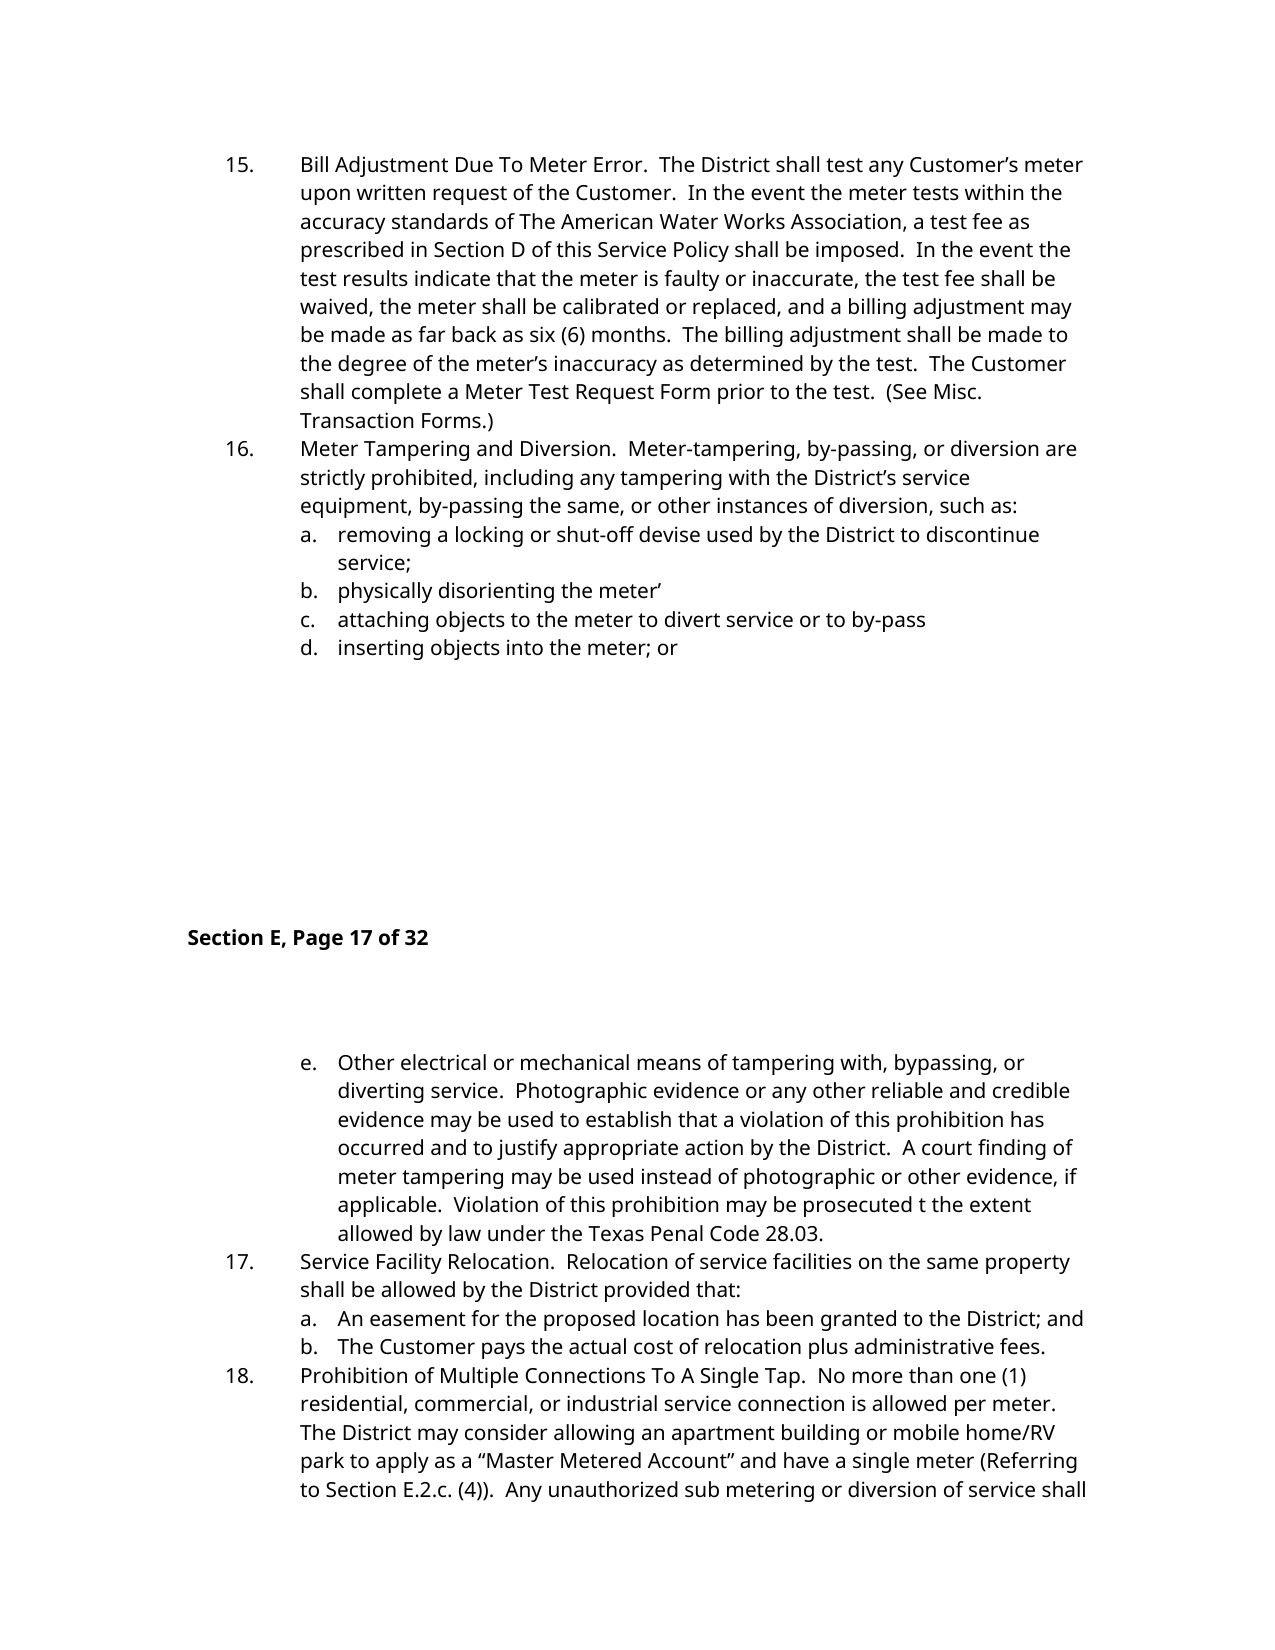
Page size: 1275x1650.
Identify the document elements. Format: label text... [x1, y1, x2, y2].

list Service Facility Relocation. Relocation of service facilities on the same property shall be allowed by the District provided that: [225, 1247, 1087, 1304]
list The Customer pays the actual cost of relocation plus administrative fees. [300, 1332, 1087, 1361]
list physically disorienting the meter’ [300, 577, 1087, 605]
list inserting objects into the meter; or [300, 633, 1087, 662]
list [225, 1361, 1087, 1503]
list attaching objects to the meter to divert service or to by-pass [300, 605, 1087, 633]
list An easement for the proposed location has been granted to the District; and [300, 1304, 1087, 1332]
subtitle Section E, Page 17 of 32 [187, 923, 1087, 952]
list Other electrical or mechanical means of tampering with, bypassing, or diverting service. Photographic evidence or any other reliable and credible evidence may be used to establish that a violation of this prohibition has occurred and to justify appropriate action by the District. A court finding of meter tampering may be used instead of photographic or other evidence, if applicable. Violation of this prohibition may be prosecuted t the extent allowed by law under the Texas Penal Code 28.03. [300, 1048, 1087, 1247]
list removing a locking or shut-off devise used by the District to discontinue service; [300, 520, 1087, 577]
list Bill Adjustment Due To Meter Error. The District shall test any Customer’s meter upon written request of the Customer. In the event the meter tests within the accuracy standards of The American Water Works Association, a test fee as prescribed in Section D of this Service Policy shall be imposed. In the event the test results indicate that the meter is faulty or inaccurate, the test fee shall be waived, the meter shall be calibrated or replaced, and a billing adjustment may be made as far back as six (6) months. The billing adjustment shall be made to the degree of the meter’s inaccuracy as determined by the test. The Customer shall complete a Meter Test Request Form prior to the test. (See Misc. Transaction Forms.) [225, 150, 1087, 434]
list Meter Tampering and Diversion. Meter-tampering, by-passing, or diversion are strictly prohibited, including any tampering with the District’s service equipment, by-passing the same, or other instances of diversion, such as: [225, 434, 1087, 520]
